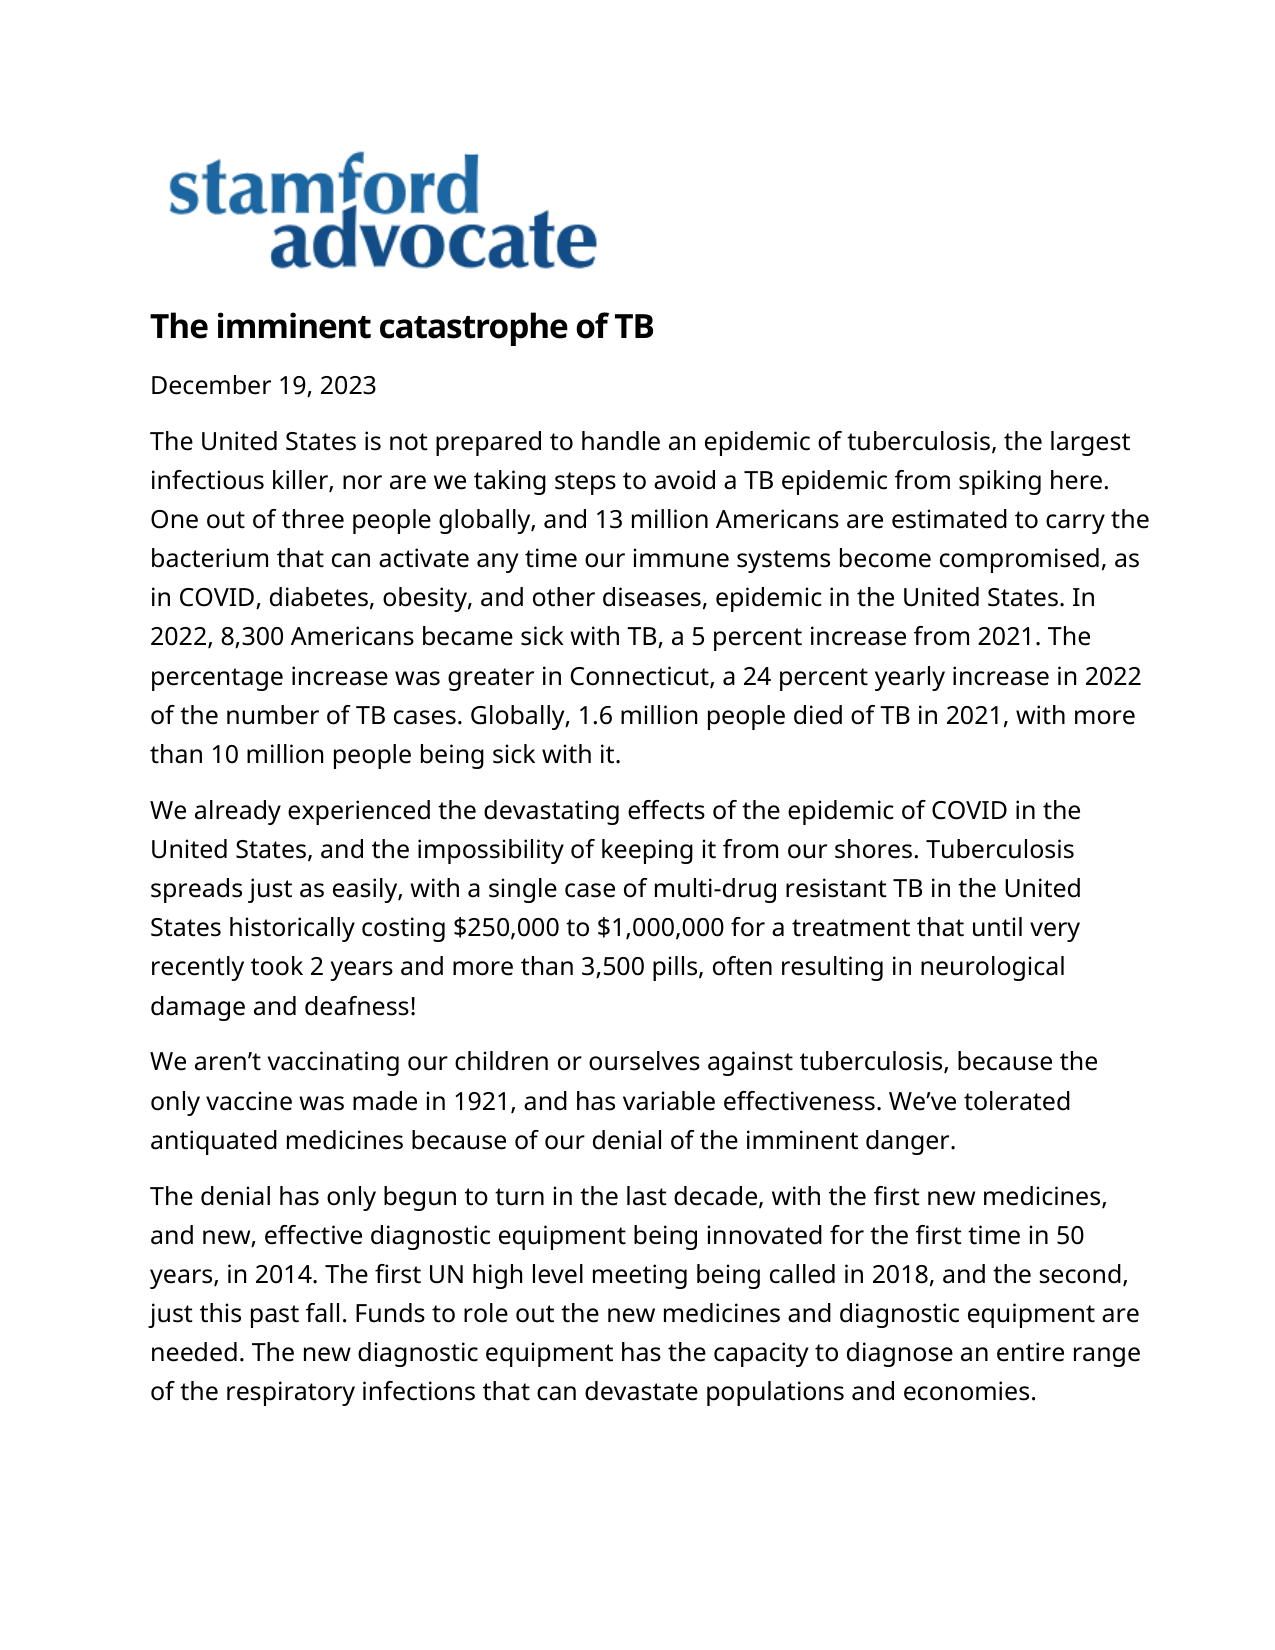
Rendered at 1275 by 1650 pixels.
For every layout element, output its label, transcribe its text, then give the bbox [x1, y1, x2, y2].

title The imminent catastrophe of TB [150, 303, 1155, 348]
text December 19, 2023 [150, 367, 1155, 401]
text We already experienced the devastating effects of the epidemic of COVID in the United States, and the impossibility of keeping it from our shores. Tuberculosis spreads just as easily, with a single case of multi-drug resistant TB in the United States historically costing $250,000 to $1,000,000 for a treatment that until very recently took 2 years and more than 3,500 pills, often resulting in neurological damage and deafness! [150, 792, 1155, 1022]
text The United States is not prepared to handle an epidemic of tuberculosis, the largest infectious killer, nor are we taking steps to avoid a TB epidemic from spiking here. One out of three people globally, and 13 million Americans are estimated to carry the bacterium that can activate any time our immune systems become compromised, as in COVID, diabetes, obesity, and other diseases, epidemic in the United States. In 2022, 8,300 Americans became sick with TB, a 5 percent increase from 2021. The percentage increase was greater in Connecticut, a 24 percent yearly increase in 2022 of the number of TB cases. Globally, 1.6 million people died of TB in 2021, with more than 10 million people being sick with it. [150, 423, 1155, 771]
picture [150, 150, 600, 273]
text The denial has only begun to turn in the last decade, with the first new medicines, and new, effective diagnostic equipment being innovated for the first time in 50 years, in 2014. The first UN high level meeting being called in 2018, and the second, just this past fall. Funds to role out the new medicines and diagnostic equipment are needed. The new diagnostic equipment has the capacity to diagnose an entire range of the respiratory infections that can devastate populations and economies. [150, 1178, 1155, 1408]
text We aren’t vaccinating our children or ourselves against tuberculosis, because the only vaccine was made in 1921, and has variable effectiveness. We’ve tolerated antiquated medicines because of our denial of the imminent danger. [150, 1044, 1155, 1156]
